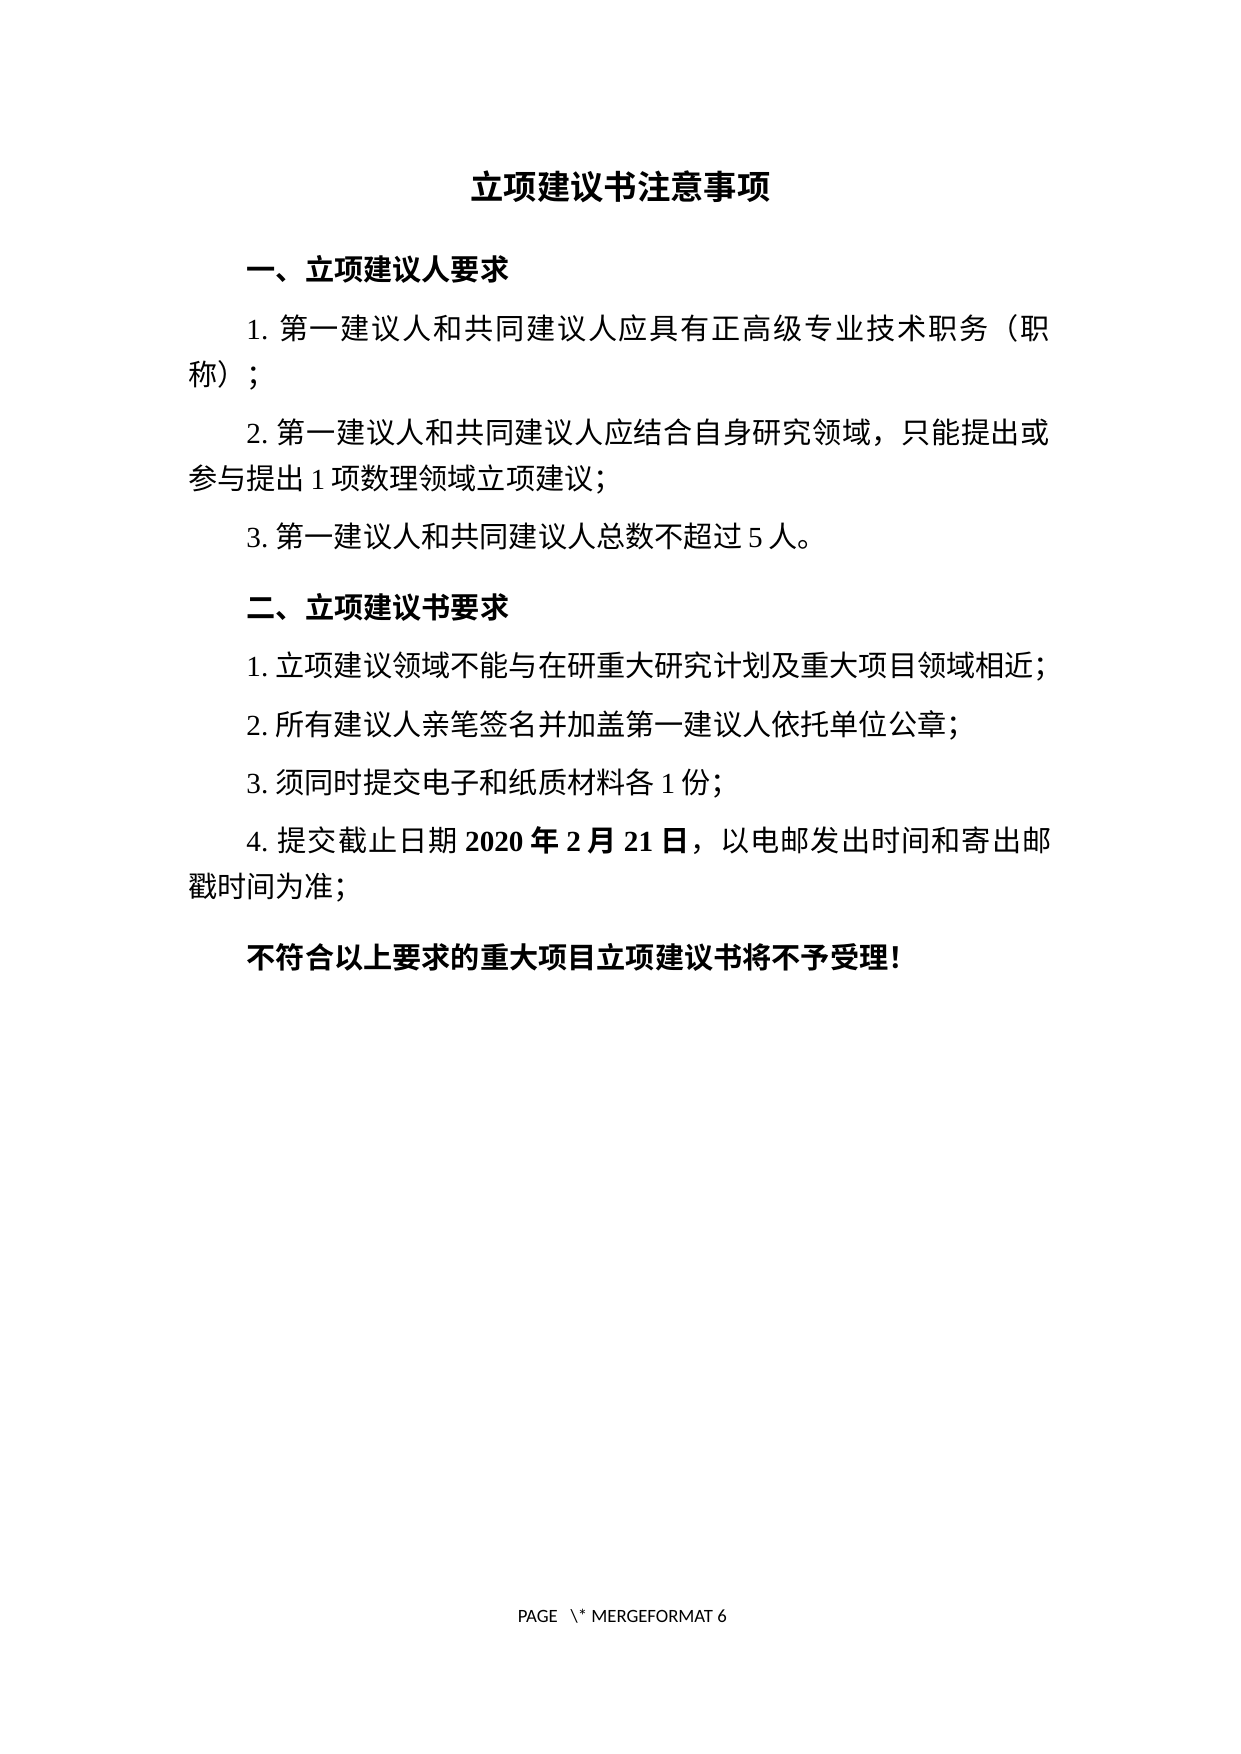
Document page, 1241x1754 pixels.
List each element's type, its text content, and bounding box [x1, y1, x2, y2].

text 3. 须同时提交电子和纸质材料各1份； [188, 757, 1052, 802]
text 不符合以上要求的重大项目立项建议书将不予受理！ [188, 932, 1052, 977]
text 4. 提交截止日期2020年2月21日，以电邮发出时间和寄出邮戳时间为准； [188, 815, 1052, 907]
text 一、立项建议人要求 [188, 244, 1052, 290]
text 2. 第一建议人和共同建议人应结合自身研究领域，只能提出或参与提出1项数理领域立项建议； [188, 407, 1052, 498]
text 1. 第一建议人和共同建议人应具有正高级专业技术职务（职称）； [188, 302, 1052, 394]
text 3. 第一建议人和共同建议人总数不超过5人。 [188, 511, 1052, 557]
text 立项建议书注意事项 [188, 150, 1052, 219]
text 2. 所有建议人亲笔签名并加盖第一建议人依托单位公章； [188, 698, 1052, 744]
text 二、立项建议书要求 [188, 582, 1052, 627]
text 1. 立项建议领域不能与在研重大研究计划及重大项目领域相近； [188, 640, 1052, 686]
